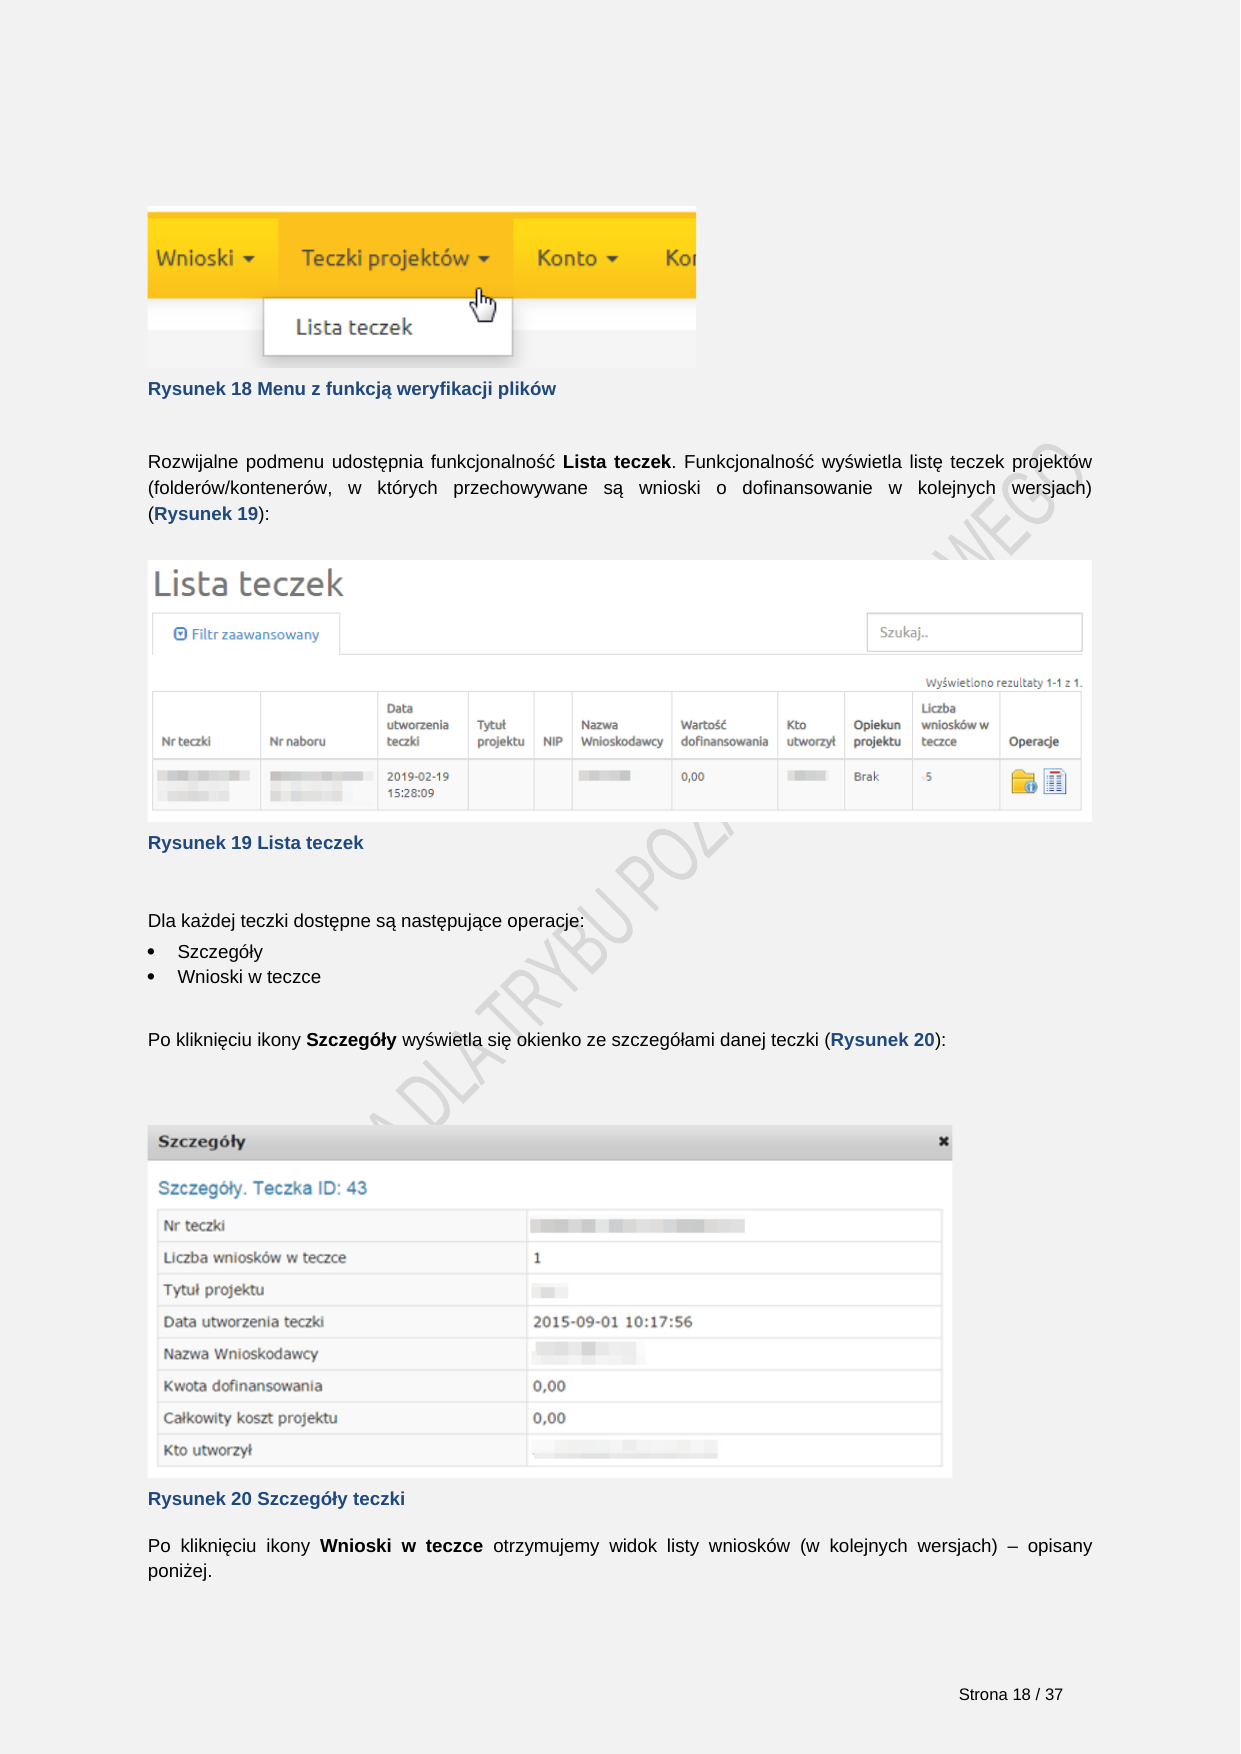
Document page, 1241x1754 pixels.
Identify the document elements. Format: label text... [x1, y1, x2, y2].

text Rysunek 19 Lista teczek [148, 832, 1093, 853]
text Rysunek 18 Menu z funkcją weryfikacji plików [148, 378, 1093, 400]
list Szczegóły [148, 941, 1093, 962]
picture [147, 206, 697, 368]
text Rysunek 20 Szczegóły teczki [148, 1488, 1093, 1510]
list Rozwijalne podmenu udostępnia funkcjonalność Lista teczek. Funkcjonalność wyświetla listę teczek projektów (folderów/kontenerów, w których przechowywane są wnioski o dofinansowanie w kolejnych wersjach) (Rysunek 19): [148, 451, 1093, 524]
picture [147, 560, 1093, 822]
text Dla każdej teczki dostępne są następujące operacje: [148, 909, 1093, 931]
list Wnioski w teczce [148, 965, 1093, 987]
text Po kliknięciu ikony Szczegóły wyświetla się okienko ze szczegółami danej teczki (Rysunek 20): [148, 1029, 1093, 1050]
picture [147, 1125, 953, 1478]
text Po kliknięciu ikony Wnioski w teczce otrzymujemy widok listy wniosków (w kolejnych wersjach) – opisany poniżej. [148, 1535, 1093, 1581]
